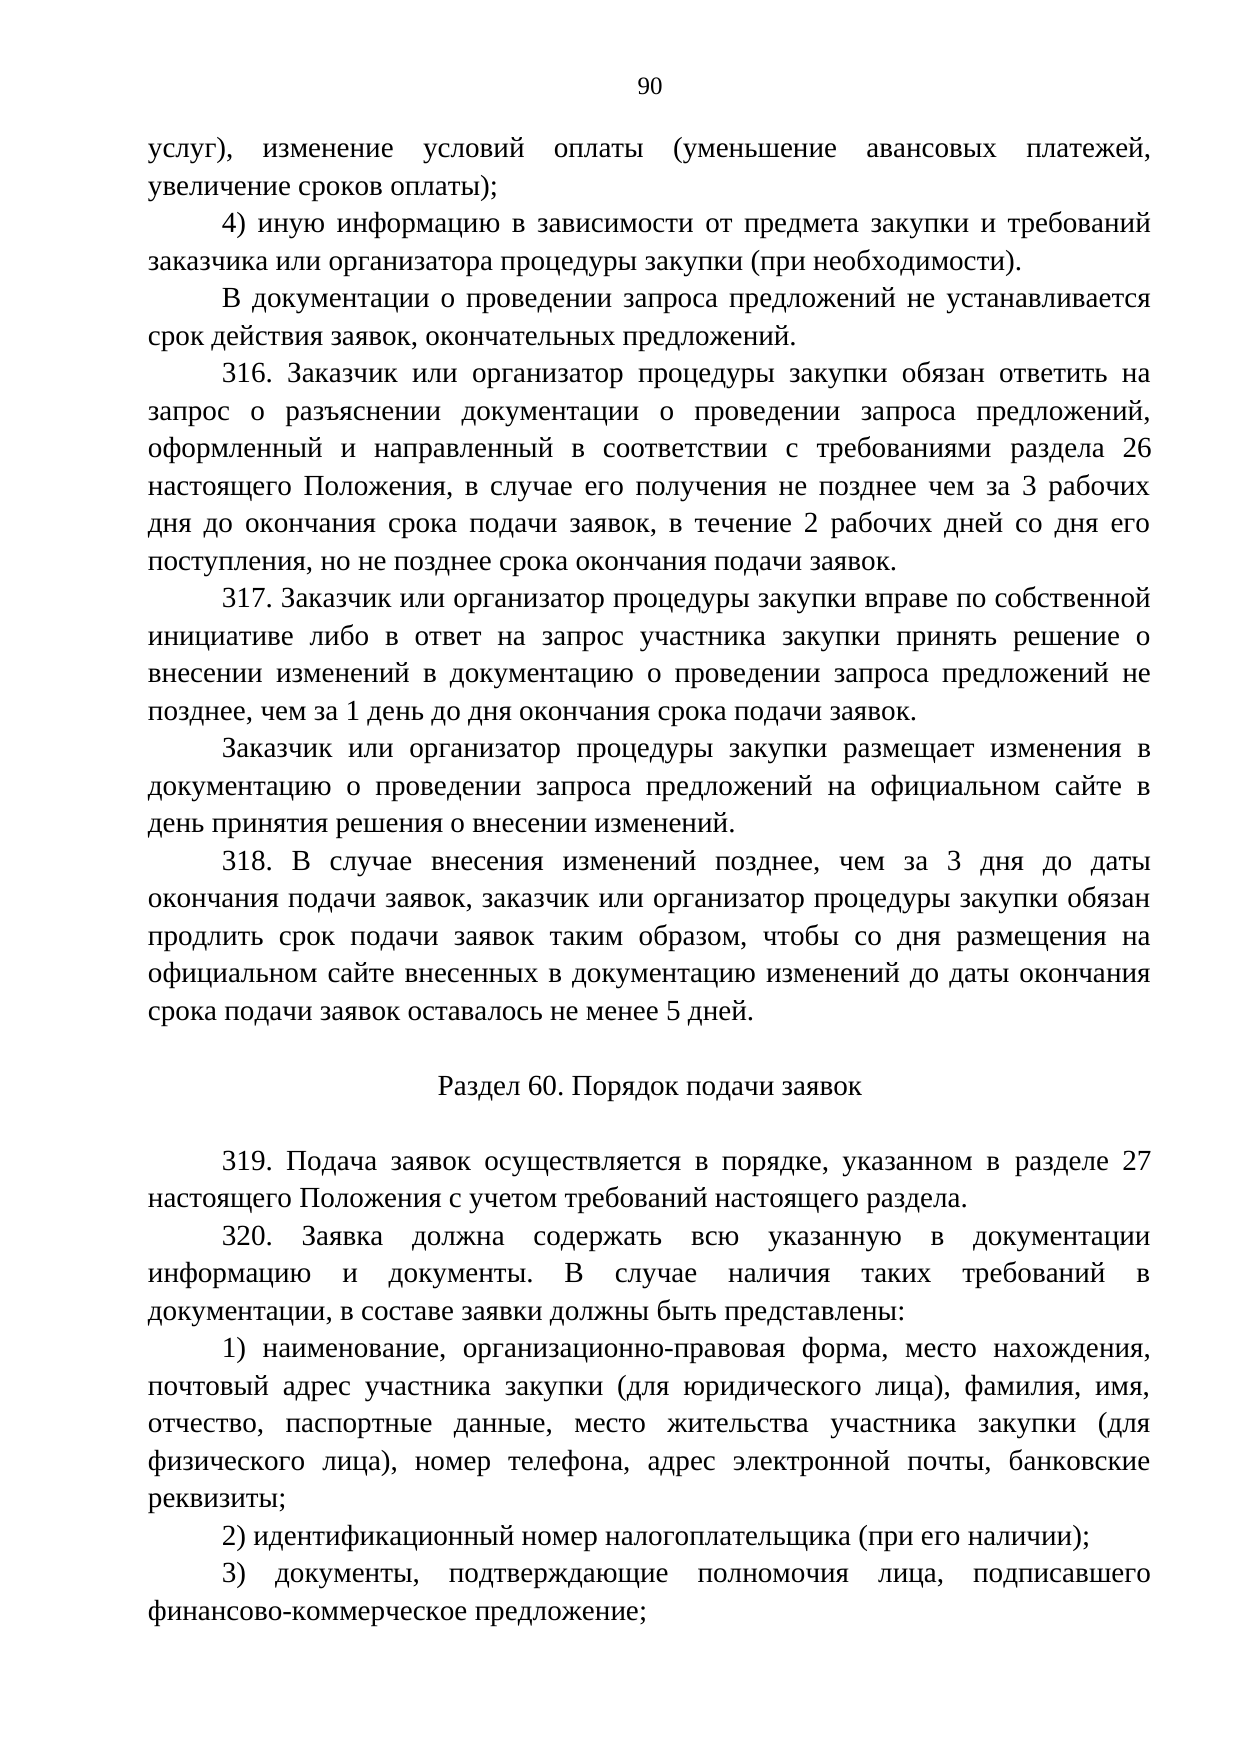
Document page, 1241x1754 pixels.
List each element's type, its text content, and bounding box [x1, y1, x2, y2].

text Заказчик или организатор процедуры закупки размещает изменения в документацию о проведении запроса предложений на официальном сайте в день принятия решения о внесении изменений. [148, 728, 1152, 840]
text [148, 128, 1152, 203]
text 4) иную информацию в зависимости от предмета закупки и требований заказчика или организатора процедуры закупки (при необходимости). [148, 203, 1152, 278]
text В документации о проведении запроса предложений не устанавливается срок действия заявок, окончательных предложений. [148, 278, 1152, 353]
text 1) наименование, организационно-правовая форма, место нахождения, почтовый адрес участника закупки (для юридического лица), фамилия, имя, отчество, паспортные данные, место жительства участника закупки (для физического лица), номер телефона, адрес электронной почты, банковские реквизиты; [148, 1328, 1152, 1515]
text 319. Подача заявок осуществляется в порядке, указанном в разделе 27 настоящего Положения с учетом требований настоящего раздела. [148, 1140, 1152, 1215]
text 3) документы, подтверждающие полномочия лица, подписавшего финансово-коммерческое предложение; [148, 1553, 1152, 1628]
text 317. Заказчик или организатор процедуры закупки вправе по собственной инициативе либо в ответ на запрос участника закупки принять решение о внесении изменений в документацию о проведении запроса предложений не позднее, чем за 1 день до дня окончания срока подачи заявок. [148, 578, 1152, 728]
text 320. Заявка должна содержать всю указанную в документации информацию и документы. В случае наличия таких требований в документации, в составе заявки должны быть представлены: [148, 1215, 1152, 1328]
text 316. Заказчик или организатор процедуры закупки обязан ответить на запрос о разъяснении документации о проведении запроса предложений, оформленный и направленный в соответствии с требованиями раздела 26 настоящего Положения, в случае его получения не позднее чем за 3 рабочих дня до окончания срока подачи заявок, в течение 2 рабочих дней со дня его поступления, но не позднее срока окончания подачи заявок. [148, 353, 1152, 578]
text 318. В случае внесения изменений позднее, чем за 3 дня до даты окончания подачи заявок, заказчик или организатор процедуры закупки обязан продлить срок подачи заявок таким образом, чтобы со дня размещения на официальном сайте внесенных в документацию изменений до даты окончания срока подачи заявок оставалось не менее 5 дней. [148, 840, 1152, 1028]
text Раздел 60. Порядок подачи заявок [148, 1065, 1152, 1103]
text 2) идентификационный номер налогоплательщика (при его наличии); [148, 1515, 1152, 1553]
